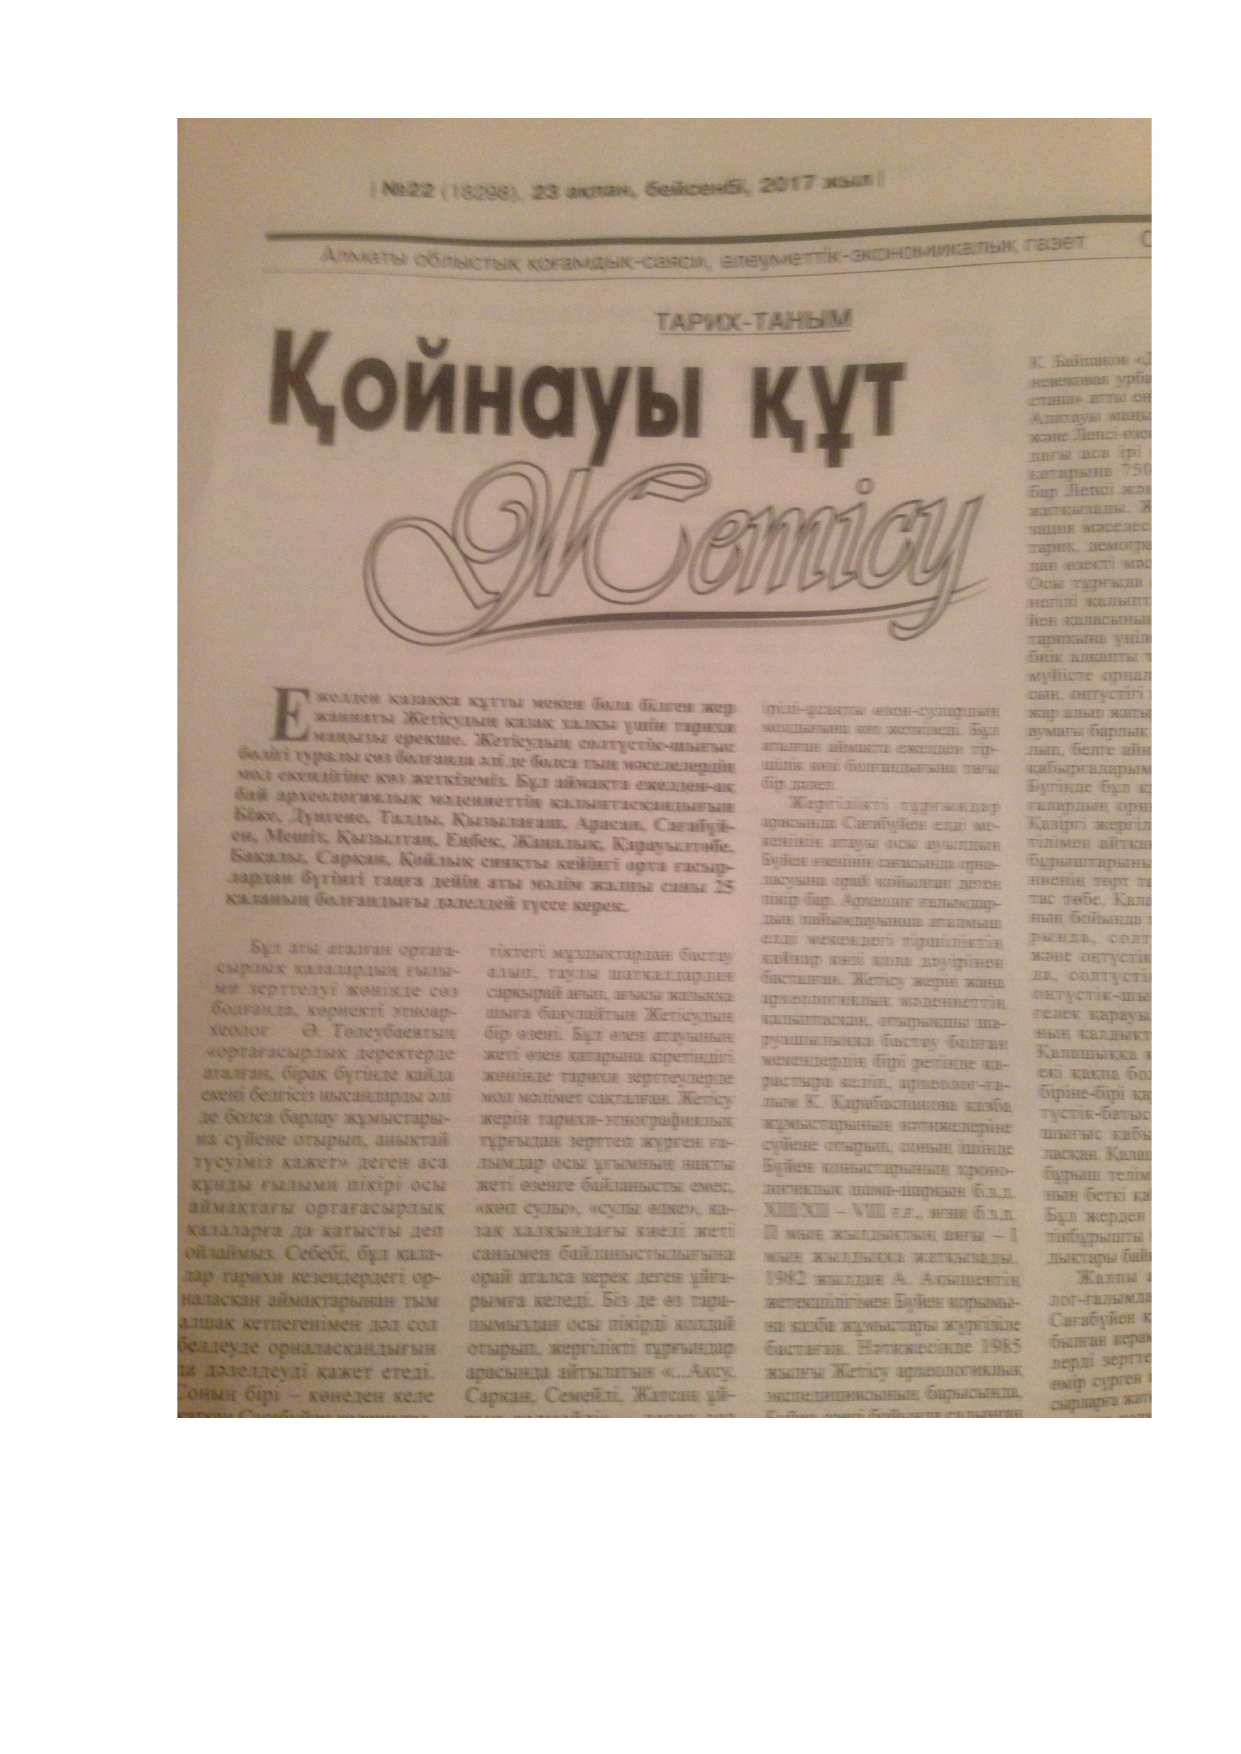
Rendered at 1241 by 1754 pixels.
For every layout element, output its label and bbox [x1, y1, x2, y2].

picture [177, 118, 1152, 1418]
